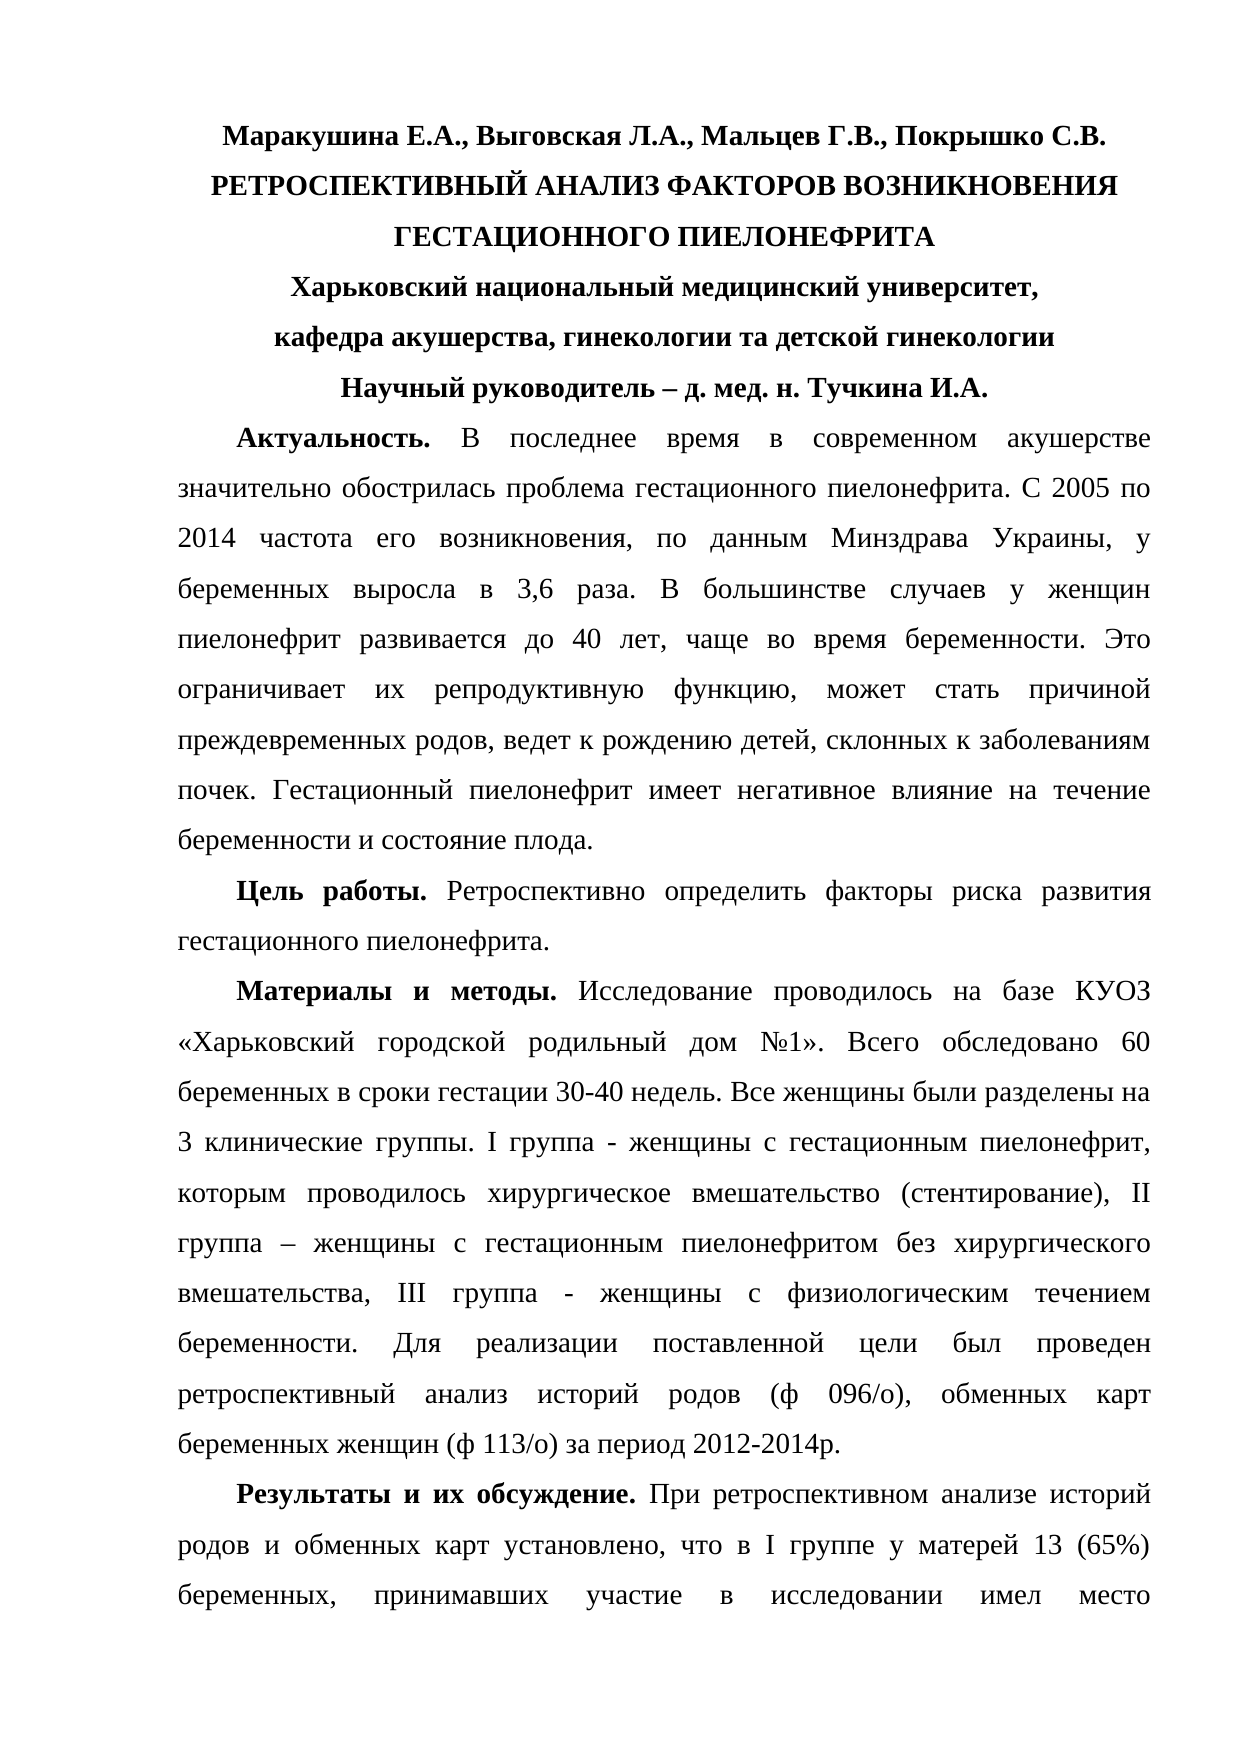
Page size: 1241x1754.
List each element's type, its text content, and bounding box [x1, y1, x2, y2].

text Маракушина Е.А., Выговская Л.А., Мальцев Г.В., Покрышко С.В. [177, 118, 1152, 152]
text Материалы и методы. Исследование проводилось на базе КУОЗ «Харьковский городской родильный дом №1». Всего обследовано 60 беременных в сроки гестации 30-40 недель. Все женщины были разделены на 3 клинические группы. I группа - женщины с гестационным пиелонефрит, которым проводилось хирургическое вмешательство (стентирование), II группа – женщины с гестационным пиелонефритом без хирургического вмешательства, III группа - женщины с физиологическим течением беременности. Для реализации поставленной цели был проведен ретроспективный анализ историй родов (ф 096/о), обменных карт беременных женщин (ф 113/о) за период 2012-2014р. [177, 973, 1152, 1460]
text РЕТРОСПЕКТИВНЫЙ АНАЛИЗ ФАКТОРОВ ВОЗНИКНОВЕНИЯ ГЕСТАЦИОННОГО ПИЕЛОНЕФРИТА [177, 168, 1152, 252]
text Научный руководитель – д. мед. н. Тучкина И.А. [177, 370, 1152, 403]
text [177, 1477, 1152, 1611]
text кафедра акушерства, гинекологии та детской гинекологии [177, 319, 1152, 353]
text Харьковский национальный медицинский университет, [177, 269, 1152, 303]
text Цель работы. Ретроспективно определить факторы риска развития гестационного пиелонефрита. [177, 873, 1152, 957]
text Актуальность. В последнее время в современном акушерстве значительно обострилась проблема гестационного пиелонефрита. С 2005 по 2014 частота его возникновения, по данным Минздрава Украины, у беременных выросла в 3,6 раза. В большинстве случаев у женщин пиелонефрит развивается до 40 лет, чаще во время беременности. Это ограничивает их репродуктивную функцию, может стать причиной преждевременных родов, ведет к рождению детей, склонных к заболеваниям почек. Гестационный пиелонефрит имеет негативное влияние на течение беременности и состояние плода. [177, 420, 1152, 856]
